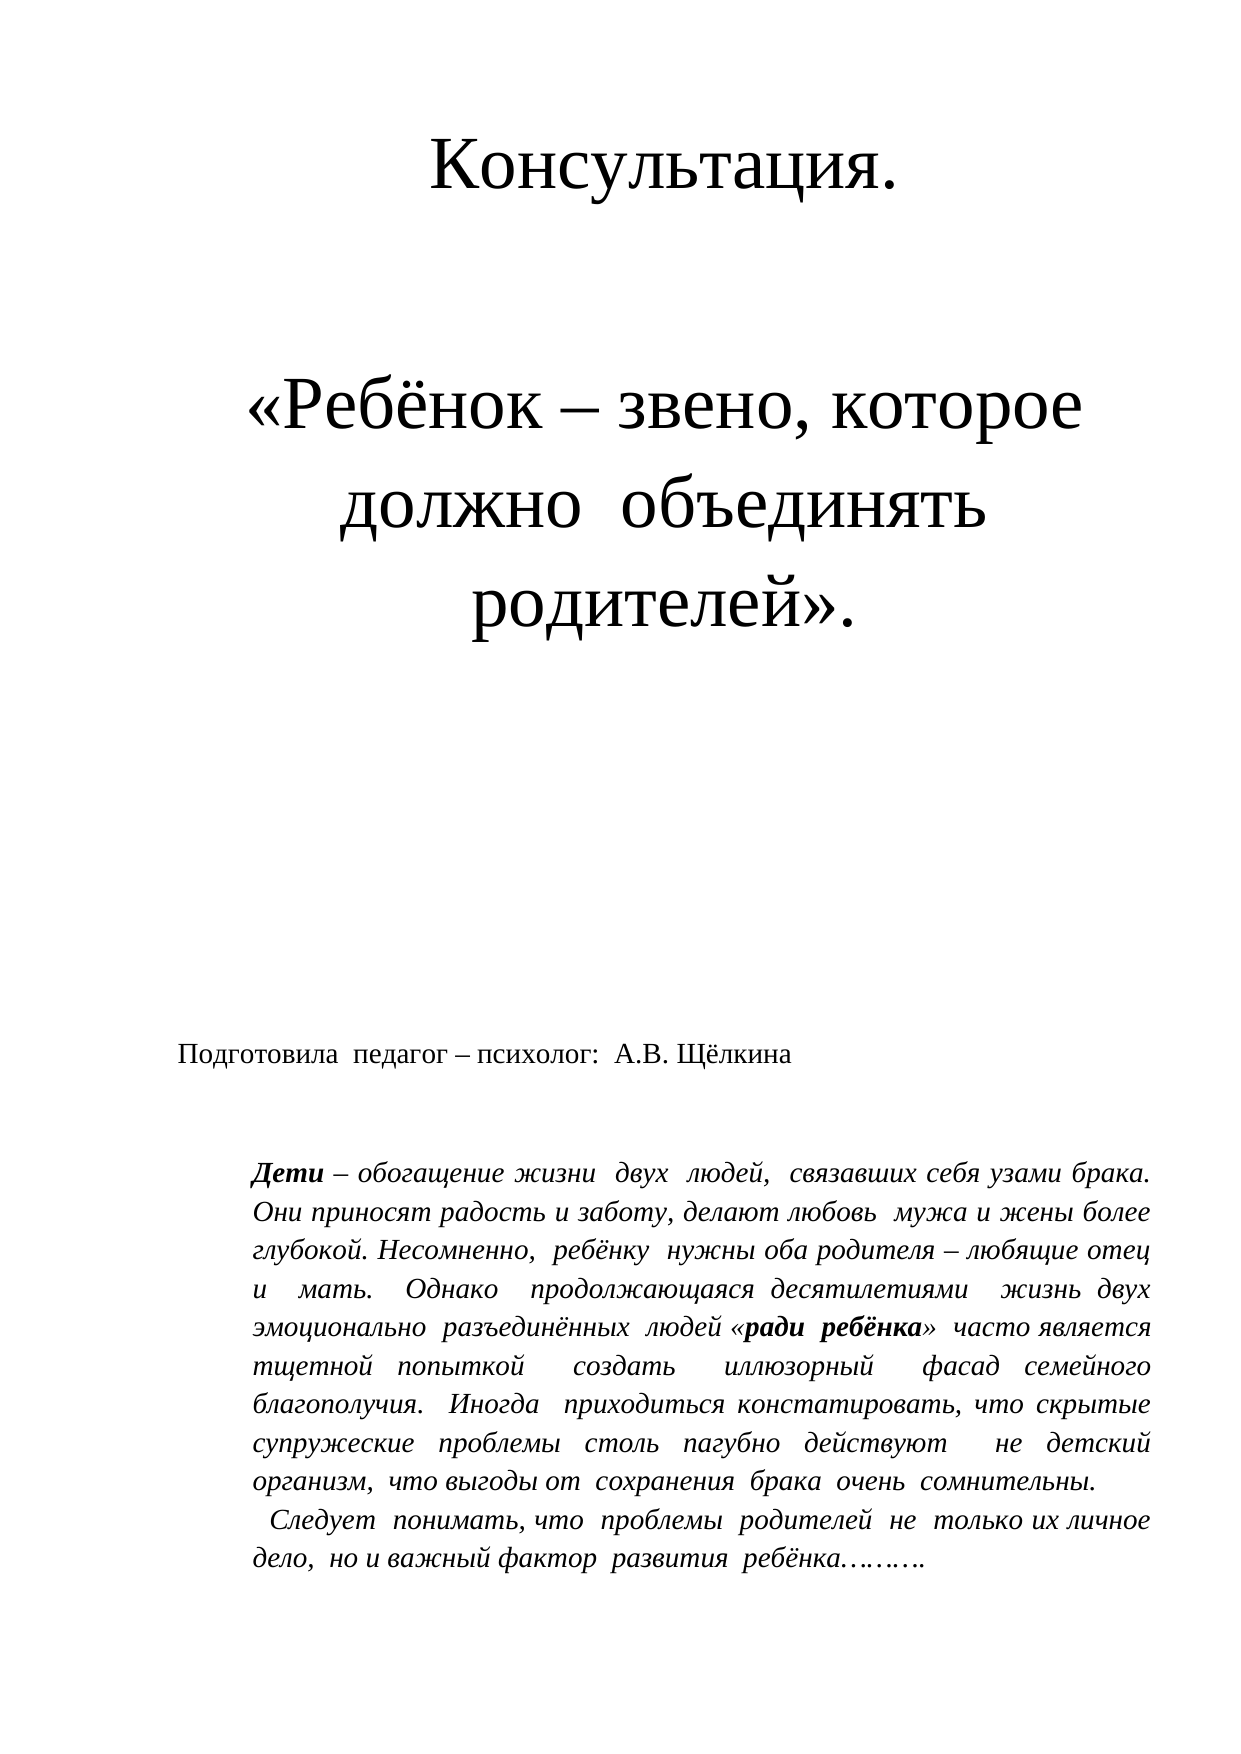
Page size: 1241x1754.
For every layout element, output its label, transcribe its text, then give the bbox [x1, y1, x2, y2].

text «Ребёнок – звено, которое должно объединять родителей». [177, 358, 1152, 643]
text Подготовила педагог – психолог: А.В. Щёлкина [177, 1036, 1152, 1070]
list Следует понимать, что проблемы родителей не только их личное дело, но и важный фактор развития ребёнка………. [252, 1502, 1152, 1574]
text Консультация. [177, 118, 1152, 204]
list Дети – обогащение жизни двух людей, связавших себя узами брака. Они приносят радость и заботу, делают любовь мужа и жены более глубокой. Несомненно, ребёнку нужны оба родителя – любящие отец и мать. Однако продолжающаяся десятилетиями жизнь двух эмоционально разъединённых людей «ради ребёнка» часто является тщетной попыткой создать иллюзорный фасад семейного благополучия. Иногда приходиться констатировать, что скрытые супружеские проблемы столь пагубно действуют не детский организм, что выгоды от сохранения брака очень сомнительны. [252, 1155, 1152, 1497]
